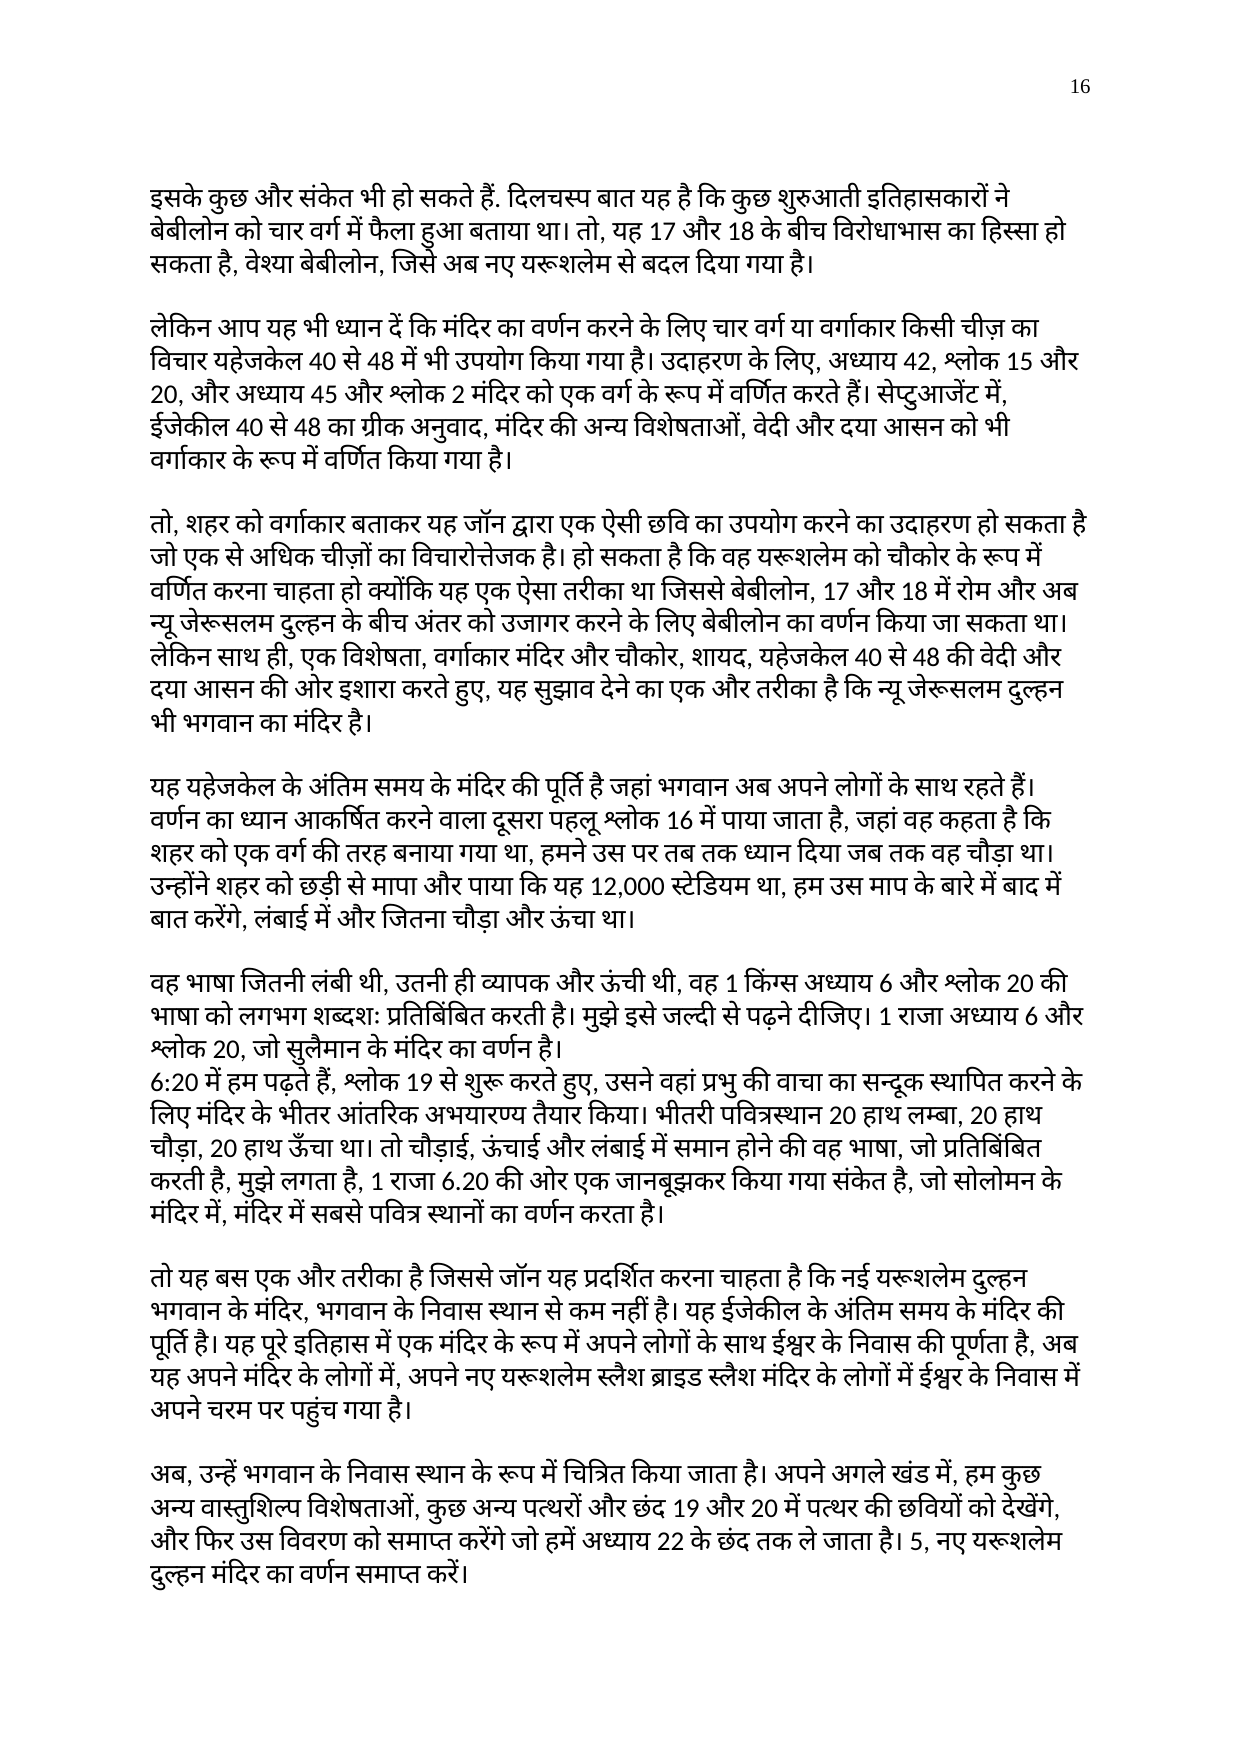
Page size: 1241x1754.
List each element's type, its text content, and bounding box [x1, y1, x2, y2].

text 6:20 में हम पढ़ते हैं, श्लोक 19 से शुरू करते हुए, उसने वहां प्रभु की वाचा का सन्दूक स्थापित करने के लिए मंदिर के भीतर आंतरिक अभयारण्य तैयार किया। भीतरी पवित्रस्थान 20 हाथ लम्बा, 20 हाथ चौड़ा, 20 हाथ ऊँचा था। तो चौड़ाई, ऊंचाई और लंबाई में समान होने की वह भाषा, जो प्रतिबिंबित करती है, मुझे लगता है, 1 राजा 6.20 की ओर एक जानबूझकर किया गया संकेत है, जो सोलोमन के मंदिर में, मंदिर में सबसे पवित्र स्थानों का वर्णन करता है। [150, 1065, 1090, 1230]
text यह यहेजकेल के अंतिम समय के मंदिर की पूर्ति है जहां भगवान अब अपने लोगों के साथ रहते हैं। वर्णन का ध्यान आकर्षित करने वाला दूसरा पहलू श्लोक 16 में पाया जाता है, जहां वह कहता है कि शहर को एक वर्ग की तरह बनाया गया था, हमने उस पर तब तक ध्यान दिया जब तक वह चौड़ा था। उन्होंने शहर को छड़ी से मापा और पाया कि यह 12,000 स्टेडियम था, हम उस माप के बारे में बाद में बात करेंगे, लंबाई में और जितना चौड़ा और ऊंचा था। [150, 770, 1090, 935]
text इसके कुछ और संकेत भी हो सकते हैं. दिलचस्प बात यह है कि कुछ शुरुआती इतिहासकारों ने बेबीलोन को चार वर्ग में फैला हुआ बताया था। तो, यह 17 और 18 के बीच विरोधाभास का हिस्सा हो सकता है, वेश्या बेबीलोन, जिसे अब नए यरूशलेम से बदल दिया गया है। [150, 181, 1090, 280]
text लेकिन आप यह भी ध्यान दें कि मंदिर का वर्णन करने के लिए चार वर्ग या वर्गाकार किसी चीज़ का विचार यहेजकेल 40 से 48 में भी उपयोग किया गया है। उदाहरण के लिए, अध्याय 42, श्लोक 15 और 20, और अध्याय 45 और श्लोक 2 मंदिर को एक वर्ग के रूप में वर्णित करते हैं। सेप्टुआजेंट में, ईजेकील 40 से 48 का ग्रीक अनुवाद, मंदिर की अन्य विशेषताओं, वेदी और दया आसन को भी वर्गाकार के रूप में वर्णित किया गया है। [150, 311, 1090, 476]
text वह भाषा जितनी लंबी थी, उतनी ही व्यापक और ऊंची थी, वह 1 किंग्स अध्याय 6 और श्लोक 20 की भाषा को लगभग शब्दशः प्रतिबिंबित करती है। मुझे इसे जल्दी से पढ़ने दीजिए। 1 राजा अध्याय 6 और श्लोक 20, जो सुलैमान के मंदिर का वर्णन है। [150, 966, 1090, 1065]
text तो, शहर को वर्गाकार बताकर यह जॉन द्वारा एक ऐसी छवि का उपयोग करने का उदाहरण हो सकता है जो एक से अधिक चीज़ों का विचारोत्तेजक है। हो सकता है कि वह यरूशलेम को चौकोर के रूप में वर्णित करना चाहता हो क्योंकि यह एक ऐसा तरीका था जिससे बेबीलोन, 17 और 18 में रोम और अब न्यू जेरूसलम दुल्हन के बीच अंतर को उजागर करने के लिए बेबीलोन का वर्णन किया जा सकता था। लेकिन साथ ही, एक विशेषता, वर्गाकार मंदिर और चौकोर, शायद, यहेजकेल 40 से 48 की वेदी और दया आसन की ओर इशारा करते हुए, यह सुझाव देने का एक और तरीका है कि न्यू जेरूसलम दुल्हन भी भगवान का मंदिर है। [150, 508, 1090, 739]
text अब, उन्हें भगवान के निवास स्थान के रूप में चित्रित किया जाता है। अपने अगले खंड में, हम कुछ अन्य वास्तुशिल्प विशेषताओं, कुछ अन्य पत्थरों और छंद 19 और 20 में पत्थर की छवियों को देखेंगे, और फिर उस विवरण को समाप्त करेंगे जो हमें अध्याय 22 के छंद तक ले जाता है। 5, नए यरूशलेम दुल्हन मंदिर का वर्णन समाप्त करें। [150, 1458, 1090, 1590]
text तो यह बस एक और तरीका है जिससे जॉन यह प्रदर्शित करना चाहता है कि नई यरूशलेम दुल्हन भगवान के मंदिर, भगवान के निवास स्थान से कम नहीं है। यह ईजेकील के अंतिम समय के मंदिर की पूर्ति है। यह पूरे इतिहास में एक मंदिर के रूप में अपने लोगों के साथ ईश्वर के निवास की पूर्णता है, अब यह अपने मंदिर के लोगों में, अपने नए यरूशलेम स्लैश ब्राइड स्लैश मंदिर के लोगों में ईश्वर के निवास में अपने चरम पर पहुंच गया है। [150, 1261, 1090, 1427]
